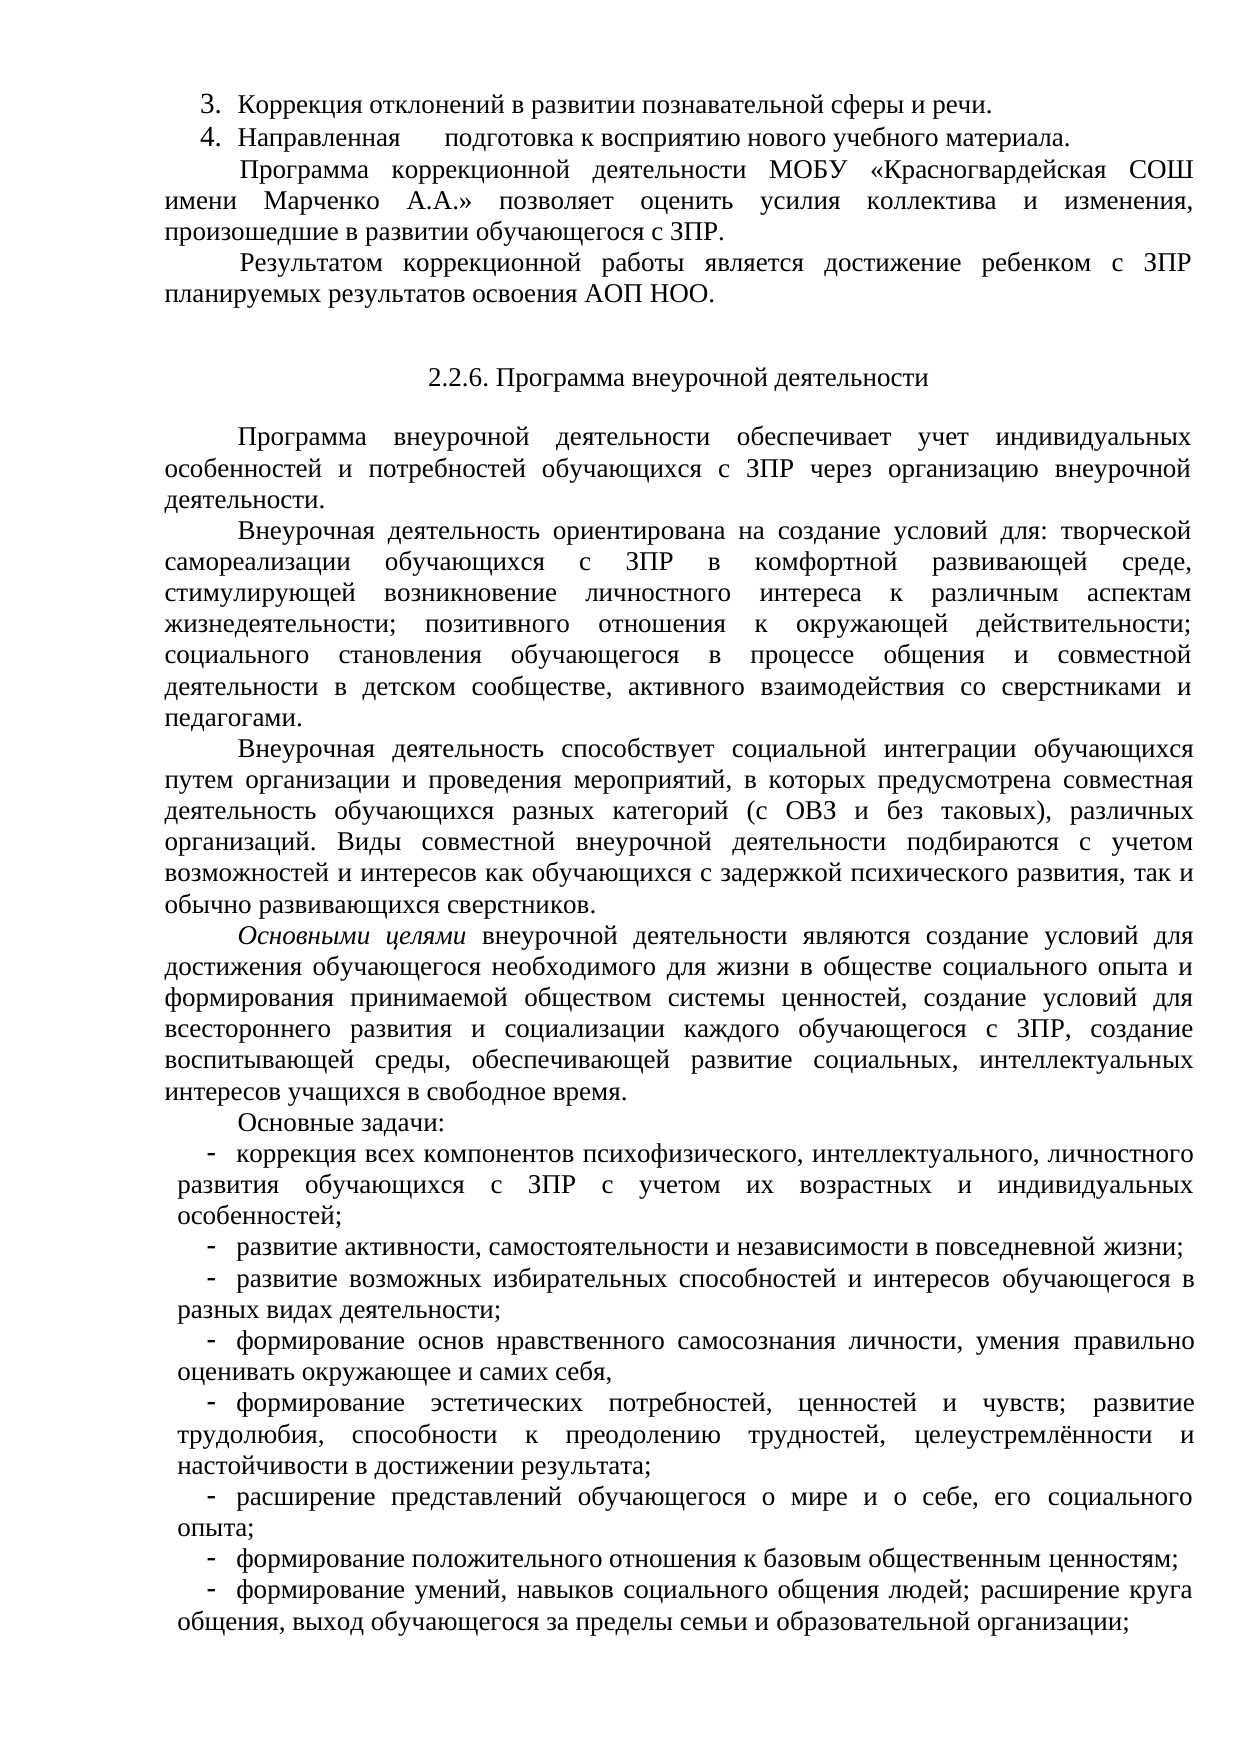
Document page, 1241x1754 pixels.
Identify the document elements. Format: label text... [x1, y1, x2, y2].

list расширение представлений обучающегося о мире и о себе, его социального опыта; [177, 1480, 1193, 1542]
subtitle 2.2.6. Программа внеурочной деятельности [162, 361, 1195, 392]
text Внеурочная деятельность способствует социальной интеграции обучающихся путем организации и проведения мероприятий, в которых предусмотрена совместная деятельность обучающихся разных категорий (с ОВЗ и без таковых), различных организаций. Виды совместной внеурочной деятельности подбираются с учетом возможностей и интересов как обучающихся с задержкой психического развития, так и обычно развивающихся сверстников. [164, 732, 1195, 919]
list формирование умений, навыков социального общения людей; расширение круга общения, выход обучающегося за пределы семьи и образовательной организации; [177, 1574, 1193, 1636]
list развитие возможных избирательных способностей и интересов обучающегося в разных видах деятельности; [177, 1262, 1195, 1324]
list коррекция всех компонентов психофизического, интеллектуального, личностного развития обучающихся с ЗПР с учетом их возрастных и индивидуальных особенностей; [177, 1137, 1195, 1230]
text Внеурочная деятельность ориентирована на создание условий для: творческой самореализации обучающихся с ЗПР в комфортной развивающей среде, стимулирующей возникновение личностного интереса к различным аспектам жизнедеятельности; позитивного отношения к окружающей действительности; социального становления обучающегося в процессе общения и совместной деятельности в детском сообществе, активного взаимодействия со сверстниками и педагогами. [164, 514, 1193, 732]
text Программа внеурочной деятельности обеспечивает учет индивидуальных особенностей и потребностей обучающихся с ЗПР через организацию внеурочной деятельности. [164, 421, 1193, 514]
list развитие активности, самостоятельности и независимости в повседневной жизни; [177, 1230, 1195, 1262]
list Направленная подготовка к восприятию нового учебного материала. [200, 119, 1195, 153]
text Результатом коррекционной работы является достижение ребенком с ЗПР планируемых результатов освоения АОП НОО. [164, 246, 1193, 309]
list формирование эстетических потребностей, ценностей и чувств; развитие трудолюбия, способности к преодолению трудностей, целеустремлённости и настойчивости в достижении результата; [177, 1386, 1195, 1480]
list формирование основ нравственного самосознания личности, умения правильно оценивать окружающее и самих себя, [177, 1324, 1195, 1386]
text Основные задачи: [164, 1106, 1195, 1137]
text Основными целями внеурочной деятельности являются создание условий для достижения обучающегося необходимого для жизни в обществе социального опыта и формирования принимаемой обществом системы ценностей, создание условий для всестороннего развития и социализации каждого обучающегося с ЗПР, создание воспитывающей среды, обеспечивающей развитие социальных, интеллектуальных интересов учащихся в свободное время. [164, 919, 1195, 1106]
text Программа коррекционной деятельности МОБУ «Красногвардейская СОШ имени Марченко А.А.» позволяет оценить усилия коллектива и изменения, произошедшие в развитии обучающегося с ЗПР. [164, 153, 1195, 246]
list формирование положительного отношения к базовым общественным ценностям; [177, 1542, 1193, 1574]
list Коррекция отклонений в развитии познавательной сферы и речи. [200, 86, 1195, 119]
